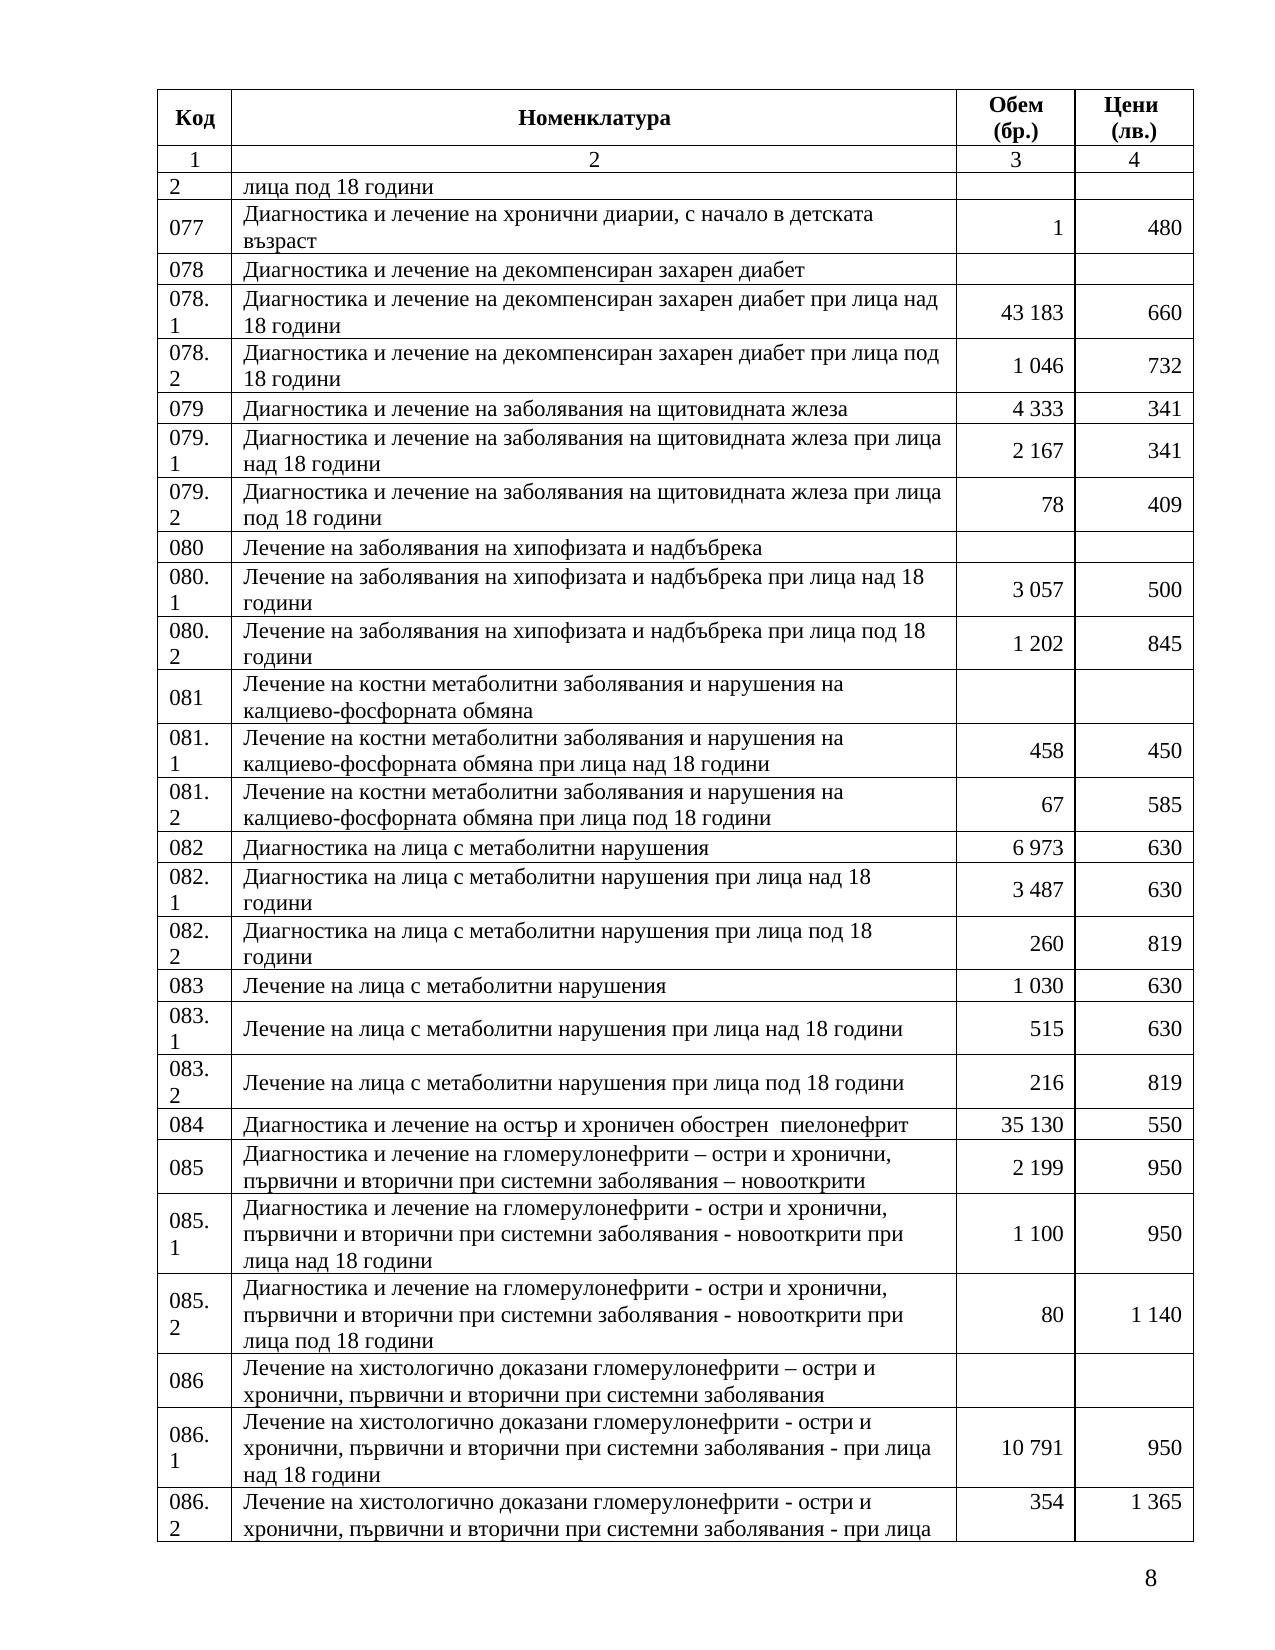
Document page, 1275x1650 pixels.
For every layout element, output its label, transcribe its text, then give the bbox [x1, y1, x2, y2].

table_cell 630 [1076, 863, 1193, 916]
table_cell 78 [957, 478, 1074, 531]
table_cell 1 202 [957, 617, 1074, 669]
table_cell 079 [158, 393, 231, 423]
table_cell Диагностика и лечение на заболявания на щитовидната жлеза при лица под 18 години [232, 478, 956, 531]
table_cell 216 [957, 1055, 1074, 1108]
table_cell Лечение на заболявания на хипофизата и надбъбрека при лица под 18 години [232, 617, 956, 669]
table_cell 086.2 [158, 1488, 231, 1541]
table_cell [1076, 1354, 1193, 1407]
table_cell Диагностика на лица с метаболитни нарушения при лица под 18 години [232, 917, 956, 969]
table_cell 081.2 [158, 778, 231, 831]
table_cell 2 167 [957, 424, 1074, 477]
table_cell 085 [158, 1140, 231, 1193]
table_cell 086.1 [158, 1408, 231, 1487]
table_cell 085.2 [158, 1274, 231, 1353]
table_cell 3 487 [957, 863, 1074, 916]
table_cell 081 [158, 670, 231, 723]
table_cell 1 140 [1076, 1274, 1193, 1353]
table_cell Лечение на хистологично доказани гломерулонефрити - остри и хронични, първични и вторични при системни заболявания - при лица над 18 години [232, 1408, 956, 1487]
table_cell 98 [957, 173, 1074, 199]
table_cell Диагностика и лечение на остър и хроничен обострен пиелонефрит [232, 1109, 956, 1139]
table_cell 585 [1076, 778, 1193, 831]
table_cell 4 333 [957, 393, 1074, 423]
table_cell [1076, 254, 1193, 284]
table_cell 078.1 [158, 285, 231, 338]
table_header Код [158, 90, 231, 144]
table_cell 515 [957, 1002, 1074, 1054]
table_cell 354 [957, 1488, 1074, 1541]
table_cell Лечение на костни метаболитни заболявания и нарушения на калциево-фосфорната обмяна при лица над 18 години [232, 724, 956, 777]
table_cell 080.2 [158, 617, 231, 669]
table_cell 1 365 [1076, 1488, 1193, 1541]
table_cell 10 791 [957, 1408, 1074, 1487]
table_cell 081.1 [158, 724, 231, 777]
table_cell 083.2 [158, 1055, 231, 1108]
table_cell Диагностика и лечение на декомпенсиран захарен диабет при лица под 18 години [232, 339, 956, 392]
table_cell Диагностика и лечение на декомпенсиран захарен диабет при лица над 18 години [232, 285, 956, 338]
table_cell 950 [1076, 1408, 1193, 1487]
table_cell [232, 1488, 956, 1541]
table_cell 2 [232, 146, 956, 172]
table_cell 082.2 [158, 917, 231, 969]
table_cell 819 [1076, 917, 1193, 969]
table_cell 080.1 [158, 563, 231, 616]
table_cell [957, 254, 1074, 284]
table_cell 1 [158, 146, 231, 172]
table_cell 1 100 [957, 1194, 1074, 1273]
table_cell 630 [1076, 832, 1193, 862]
table_cell 950 [1076, 1140, 1193, 1193]
table_cell 480 [1076, 200, 1193, 253]
table_cell 085.1 [158, 1194, 231, 1273]
table_cell 6 973 [957, 832, 1074, 862]
table_cell 341 [1076, 393, 1193, 423]
table_cell Лечение на хистологично доказани гломерулонефрити – остри и хронични, първични и вторични при системни заболявания [232, 1354, 956, 1407]
table_cell 80 [957, 1274, 1074, 1353]
table_cell [1076, 670, 1193, 723]
table_cell 082 [158, 832, 231, 862]
table_cell 840 [1076, 173, 1193, 199]
table_cell 732 [1076, 339, 1193, 392]
table_cell Лечение на костни метаболитни заболявания и нарушения на калциево-фосфорната обмяна [232, 670, 956, 723]
table_cell 660 [1076, 285, 1193, 338]
table_cell 630 [1076, 970, 1193, 1001]
table_cell 2 199 [957, 1140, 1074, 1193]
table_cell 078 [158, 254, 231, 284]
table_cell 080 [158, 532, 231, 562]
table_cell 076.2 [158, 173, 231, 199]
table_cell 078.2 [158, 339, 231, 392]
table_cell Диагностика и лечение на заболявания на щитовидната жлеза [232, 393, 956, 423]
table_cell 083.1 [158, 1002, 231, 1054]
table_cell 409 [1076, 478, 1193, 531]
table_cell 35 130 [957, 1109, 1074, 1139]
table_cell 4 [1076, 146, 1193, 172]
table_cell Лечение на костни метаболитни заболявания и нарушения на калциево-фосфорната обмяна при лица под 18 години [232, 778, 956, 831]
table_cell [957, 670, 1074, 723]
table_cell 077 [158, 200, 231, 253]
table_cell 079.2 [158, 478, 231, 531]
table_cell 086 [158, 1354, 231, 1407]
table_cell [957, 532, 1074, 562]
table_cell Диагностика на лица с метаболитни нарушения [232, 832, 956, 862]
table_cell Лечение на лица с метаболитни нарушения при лица над 18 години [232, 1002, 956, 1054]
table_cell 550 [1076, 1109, 1193, 1139]
table_cell 450 [1076, 724, 1193, 777]
table_cell 819 [1076, 1055, 1193, 1108]
table_cell Лечение на лица с метаболитни нарушения [232, 970, 956, 1001]
table_cell 1 030 [957, 970, 1074, 1001]
table_cell 084 [158, 1109, 231, 1139]
table_cell Диагностика на лица с метаболитни нарушения при лица над 18 години [232, 863, 956, 916]
table_cell 079.1 [158, 424, 231, 477]
table_cell [1076, 532, 1193, 562]
table_cell Лечение на лица с метаболитни нарушения при лица под 18 години [232, 1055, 956, 1108]
table_cell Лечение на заболявания на хипофизата и надбъбрека [232, 532, 956, 562]
table_cell 083 [158, 970, 231, 1001]
table_header Цени (лв.) [1076, 90, 1193, 144]
table_cell 260 [957, 917, 1074, 969]
table_cell 67 [957, 778, 1074, 831]
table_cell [232, 173, 956, 199]
table_cell Лечение на заболявания на хипофизата и надбъбрека при лица над 18 години [232, 563, 956, 616]
table_header Номенклатура [232, 90, 956, 144]
table_cell 082.1 [158, 863, 231, 916]
table_cell Диагностика и лечение на гломерулонефрити - остри и хронични, първични и вторични при системни заболявания - новооткрити при лица над 18 години [232, 1194, 956, 1273]
table_cell Диагностика и лечение на гломерулонефрити - остри и хронични, първични и вторични при системни заболявания - новооткрити при лица под 18 години [232, 1274, 956, 1353]
table_cell 500 [1076, 563, 1193, 616]
table_cell Диагностика и лечение на гломерулонефрити – остри и хронични, първични и вторични при системни заболявания – новооткрити [232, 1140, 956, 1193]
table_cell 1 046 [957, 339, 1074, 392]
table_header Обем (бр.) [957, 90, 1074, 144]
table_cell 950 [1076, 1194, 1193, 1273]
table_cell 845 [1076, 617, 1193, 669]
table_cell 3 [957, 146, 1074, 172]
table_cell 341 [1076, 424, 1193, 477]
table_cell Диагностика и лечение на заболявания на щитовидната жлеза при лица над 18 години [232, 424, 956, 477]
table_cell 43 183 [957, 285, 1074, 338]
table_cell 1 [957, 200, 1074, 253]
table_cell Диагностика и лечение на декомпенсиран захарен диабет [232, 254, 956, 284]
table_cell 458 [957, 724, 1074, 777]
table_cell 630 [1076, 1002, 1193, 1054]
table_cell Диагностика и лечение на хронични диарии, с начало в детската възраст [232, 200, 956, 253]
table_cell 3 057 [957, 563, 1074, 616]
table_cell [957, 1354, 1074, 1407]
